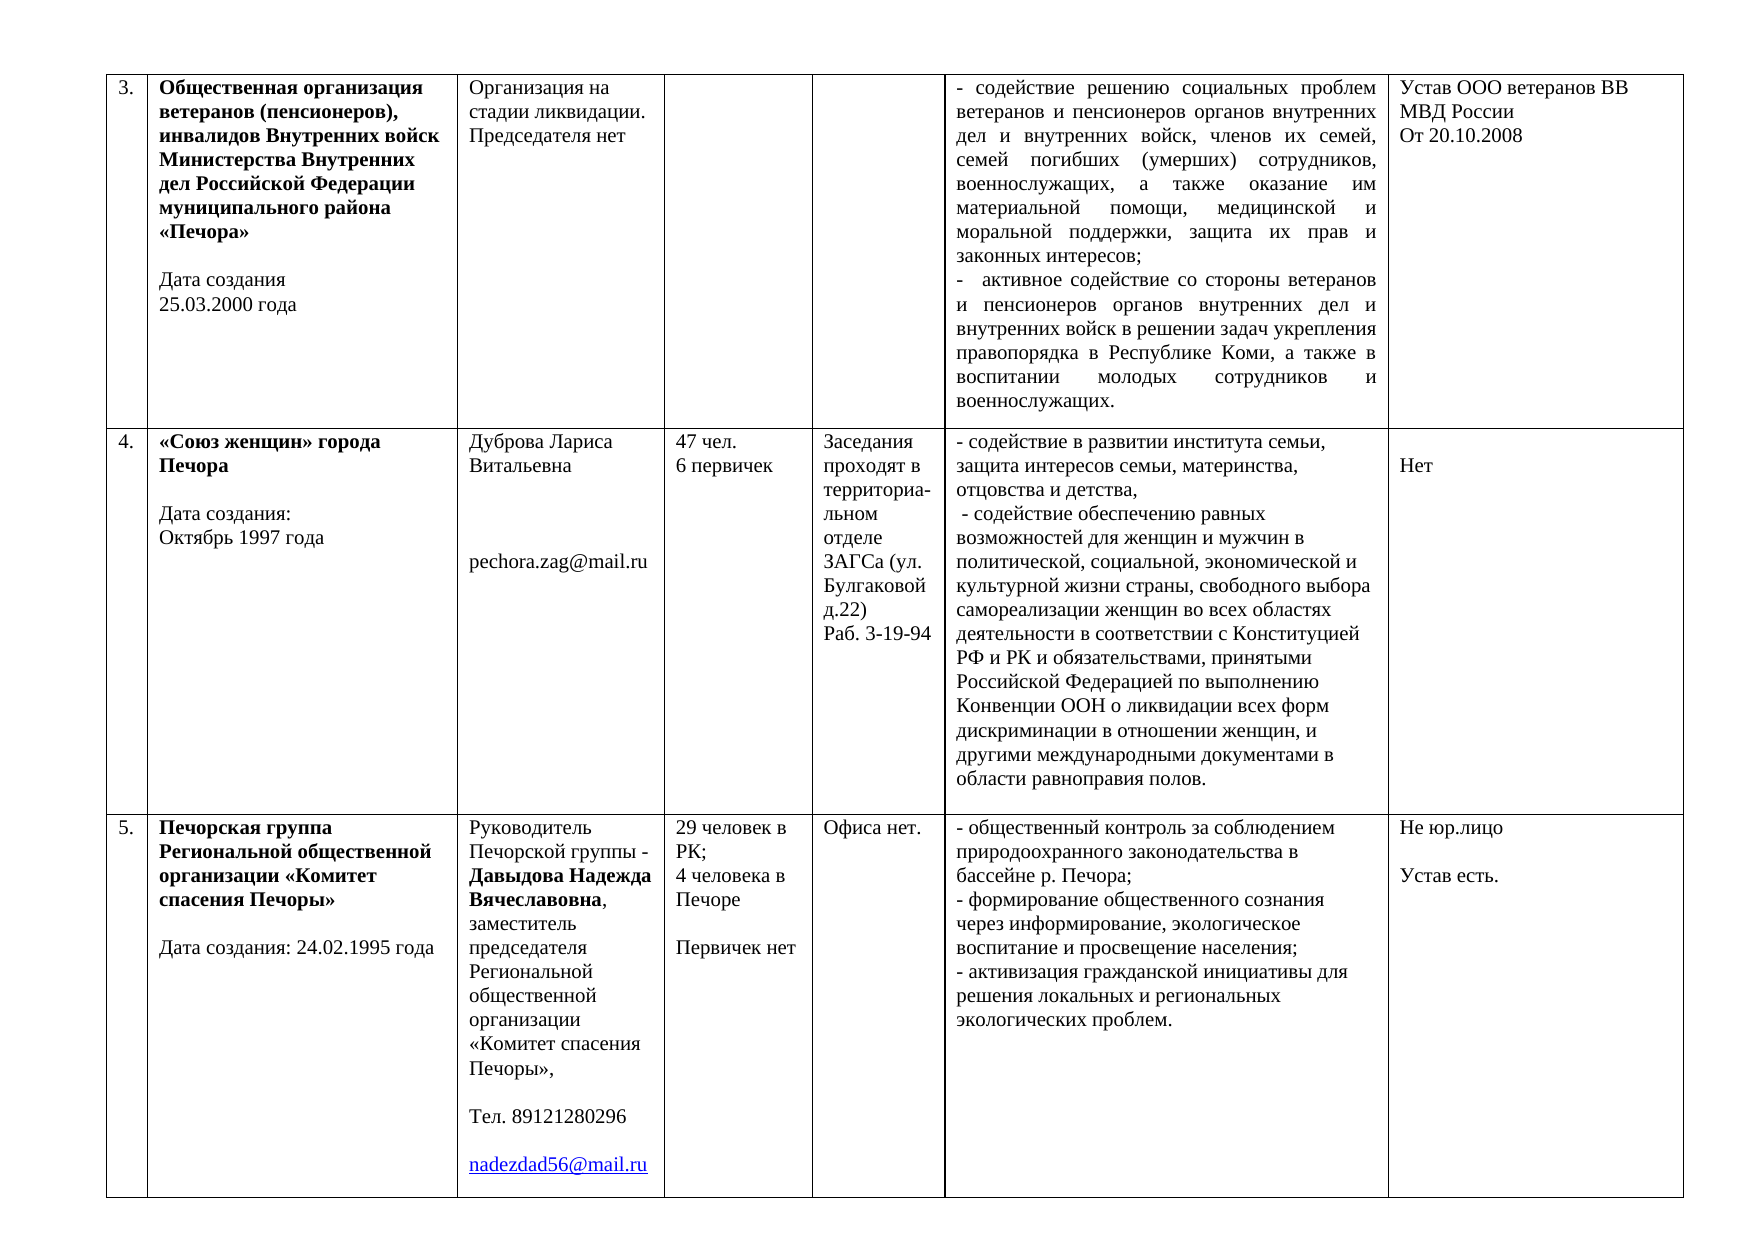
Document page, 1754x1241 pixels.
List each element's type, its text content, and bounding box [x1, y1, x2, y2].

table_cell 47 чел. 6 первичек [665, 429, 812, 814]
table_cell [107, 75, 147, 428]
table_cell Не юр.лицо Устав есть. [1389, 815, 1683, 1197]
table_cell Дуброва Лариса Витальевна pechora.zag@mail.ru [458, 429, 664, 814]
table_cell - общественный контроль за соблюдением природоохранного законодательства в бассейне р. Печора; - формирование общественного сознания через информирование, экологическое воспитание и просвещение населения; - активизация гражданской инициативы для решения локальных и региональных экологических проблем. [946, 815, 1388, 1197]
table_cell Руководитель Печорской группы - Давыдова Надежда Вячеславовна, заместитель председателя Региональной общественной организации «Комитет спасения Печоры», Тел. 89121280296 nadezdad56@mail.ru [458, 815, 664, 1197]
table_cell Организация на стадии ликвидации. Председателя нет [458, 75, 664, 428]
table_cell [107, 815, 147, 1197]
table_cell Общественная организация ветеранов (пенсионеров), инвалидов Внутренних войск Министерства Внутренних дел Российской Федерации муниципального района «Печора» Дата создания 25.03.2000 года [148, 75, 457, 428]
table_cell [665, 75, 812, 428]
table_cell Нет [1389, 429, 1683, 814]
table_cell 29 человек в РК; 4 человека в Печоре Первичек нет [665, 815, 812, 1197]
table_cell Заседания проходят в территориа-льном отделе ЗАГСа (ул. Булгаковой д.22) Раб. 3-19-94 [813, 429, 944, 814]
table_cell Устав ООО ветеранов ВВ МВД России От 20.10.2008 [1389, 75, 1683, 428]
table_cell Печорская группа Региональной общественной организации «Комитет спасения Печоры» Дата создания: 24.02.1995 года [148, 815, 457, 1197]
table_cell [107, 429, 147, 814]
table_cell «Союз женщин» города Печора Дата создания: Октябрь 1997 года [148, 429, 457, 814]
table_cell Офиса нет. [813, 815, 944, 1197]
table_cell - содействие в развитии института семьи, защита интересов семьи, материнства, отцовства и детства, - содействие обеспечению равных возможностей для женщин и мужчин в политической, социальной, экономической и культурной жизни страны, свободного выбора самореализации женщин во всех областях деятельности в соответствии с Конституцией РФ и РК и обязательствами, принятыми Российской Федерацией по выполнению Конвенции ООН о ликвидации всех форм дискриминации в отношении женщин, и другими международными документами в области равноправия полов. [946, 429, 1388, 814]
table_cell [813, 75, 944, 428]
table_cell - содействие решению социальных проблем ветеранов и пенсионеров органов внутренних дел и внутренних войск, членов их семей, семей погибших (умерших) сотрудников, военнослужащих, а также оказание им материальной помощи, медицинской и моральной поддержки, защита их прав и законных интересов; - активное содействие со стороны ветеранов и пенсионеров органов внутренних дел и внутренних войск в решении задач укрепления правопорядка в Республике Коми, а также в воспитании молодых сотрудников и военнослужащих. [946, 75, 1388, 428]
